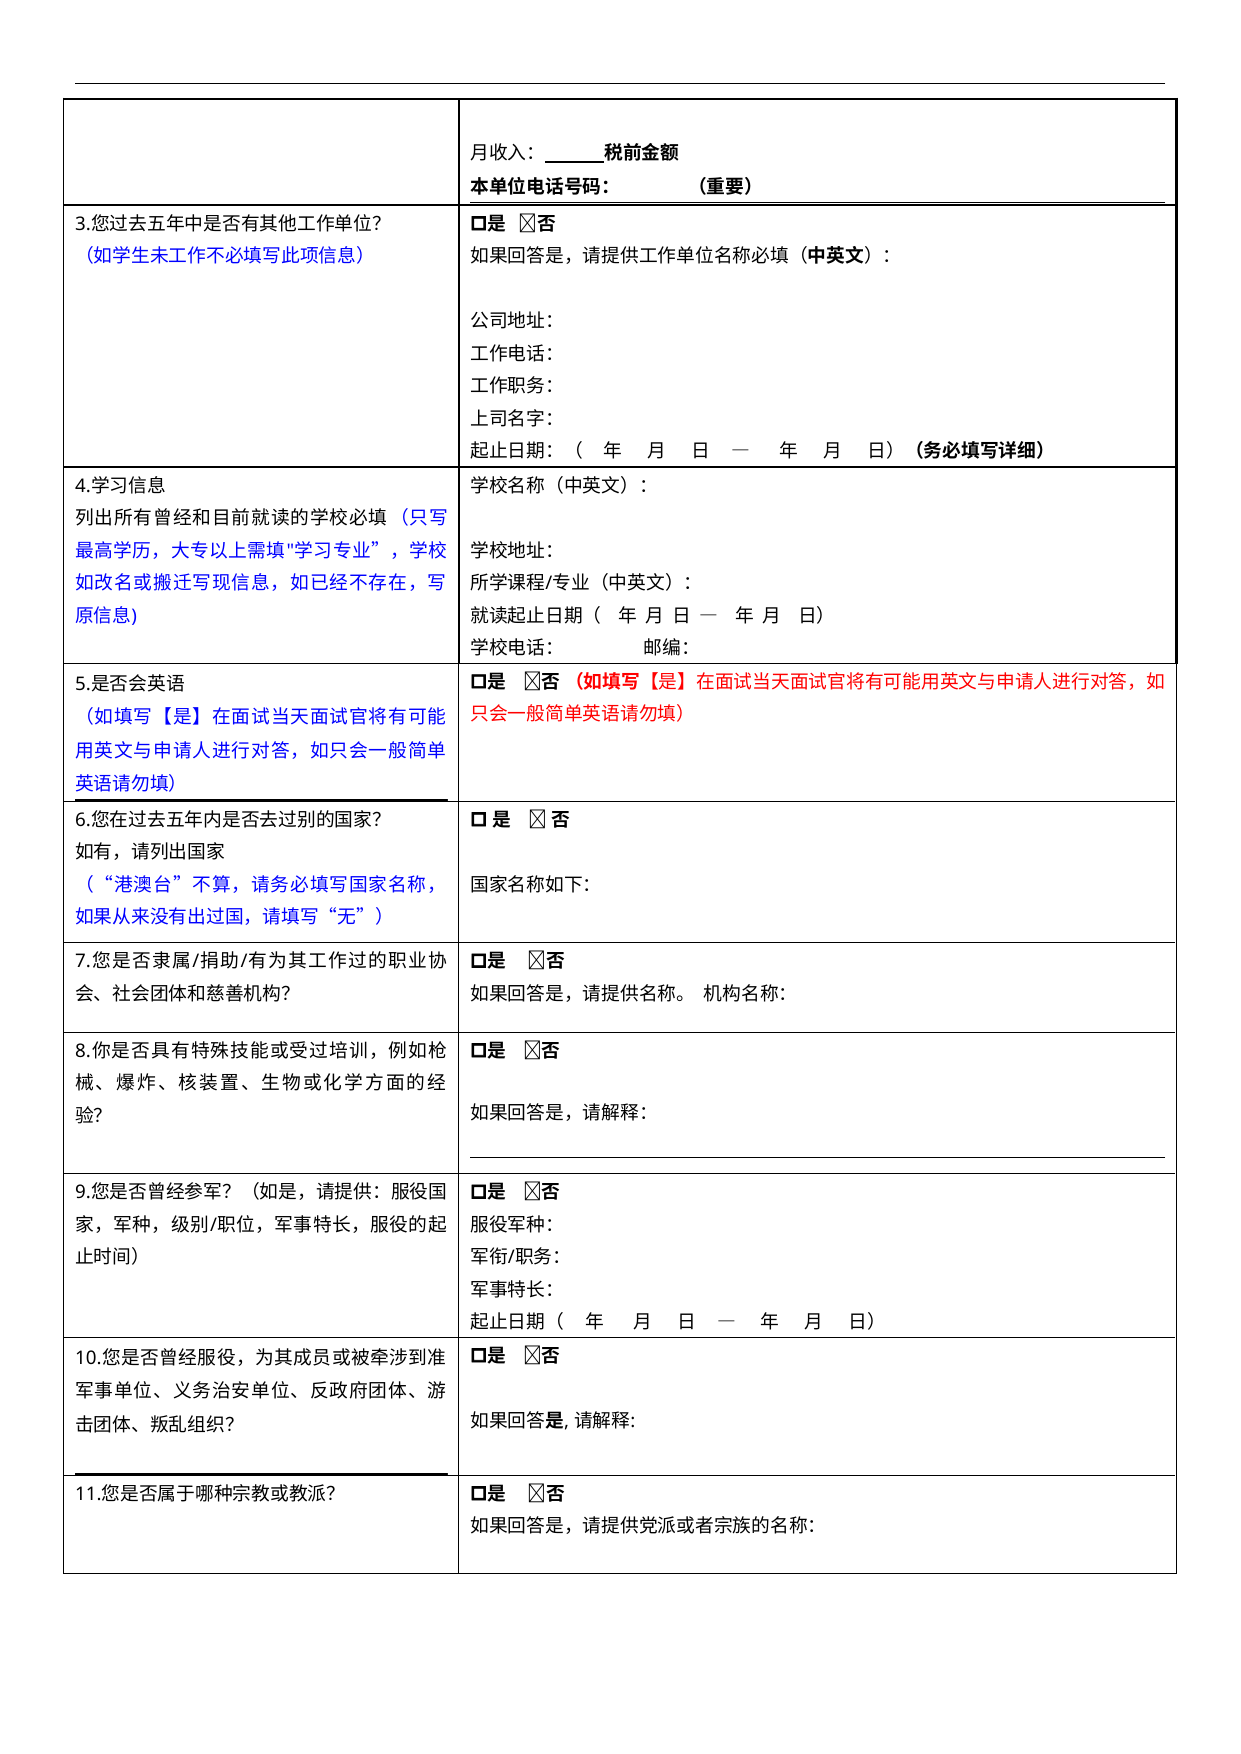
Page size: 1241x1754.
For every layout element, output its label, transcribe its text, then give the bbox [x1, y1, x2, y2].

table_cell 是 否 如果回答是, 请解释: [459, 1337, 1176, 1474]
table_cell 5.是否会英语 （如填写【是】在面试当天面试官将有可能用英文与申请人进行对答，如只会一般简单英语请勿填） [64, 664, 458, 801]
table_cell 6.您在过去五年内是否去过别的国家？ 如有，请列出国家 （“港澳台”不算，请务必填写国家名称，如果从来没有出过国，请填写“无”） [64, 802, 458, 942]
table_cell 是 否 如果回答是，请解释： [459, 1032, 1176, 1173]
table_cell 10.您是否曾经服役，为其成员或被牵涉到准军事单位、义务治安单位、反政府团体、游击团体、叛乱组织？ [64, 1338, 458, 1474]
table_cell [460, 100, 1175, 203]
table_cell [64, 100, 458, 203]
table_cell 是 否 如果回答是，请提供工作单位名称必填（中英文）： 公司地址： 工作电话： 工作职务： 上司名字： 起止日期：（ 年 月 日 — 年 月 日）（务必填写详细） [460, 206, 1175, 466]
table_cell 学校名称（中英文）： 学校地址： 所学课程/专业（中英文）： 就读起止日期（ 年 月 日 — 年 月 日） 学校电话： 邮编： [460, 468, 1175, 663]
table_cell 8.你是否具有特殊技能或受过培训，例如枪械、爆炸、核装置、生物或化学方面的经验？ [64, 1033, 458, 1173]
table_cell 是 否 服役军种： 军衔/职务： 军事特长： 起止日期（ 年 月 日 — 年 月 日） [459, 1173, 1176, 1337]
table_cell 是 否 国家名称如下： [459, 801, 1176, 942]
table_cell 9.您是否曾经参军？（如是，请提供：服役国家，军种，级别/职位，军事特长，服役的起止时间） [64, 1174, 458, 1337]
table_cell 是 否 如果回答是，请提供名称。 机构名称： [459, 942, 1176, 1032]
table_cell 是 否 （如填写【是】在面试当天面试官将有可能用英文与申请人进行对答，如只会一般简单英语请勿填） [459, 664, 1176, 801]
table_cell 4.学习信息 列出所有曾经和目前就读的学校必填（只写最高学历，大专以上需填"学习专业”，学校如改名或搬迁写现信息，如已经不存在，写原信息) [64, 468, 458, 663]
table_cell 是 否 如果回答是，请提供党派或者宗族的名称： [459, 1475, 1176, 1573]
table_cell 3.您过去五年中是否有其他工作单位？ （如学生未工作不必填写此项信息） [64, 206, 458, 466]
table_cell 11.您是否属于哪种宗教或教派？ [64, 1476, 458, 1573]
table_cell 7.您是否隶属/捐助/有为其工作过的职业协会、社会团体和慈善机构？ [64, 943, 458, 1032]
